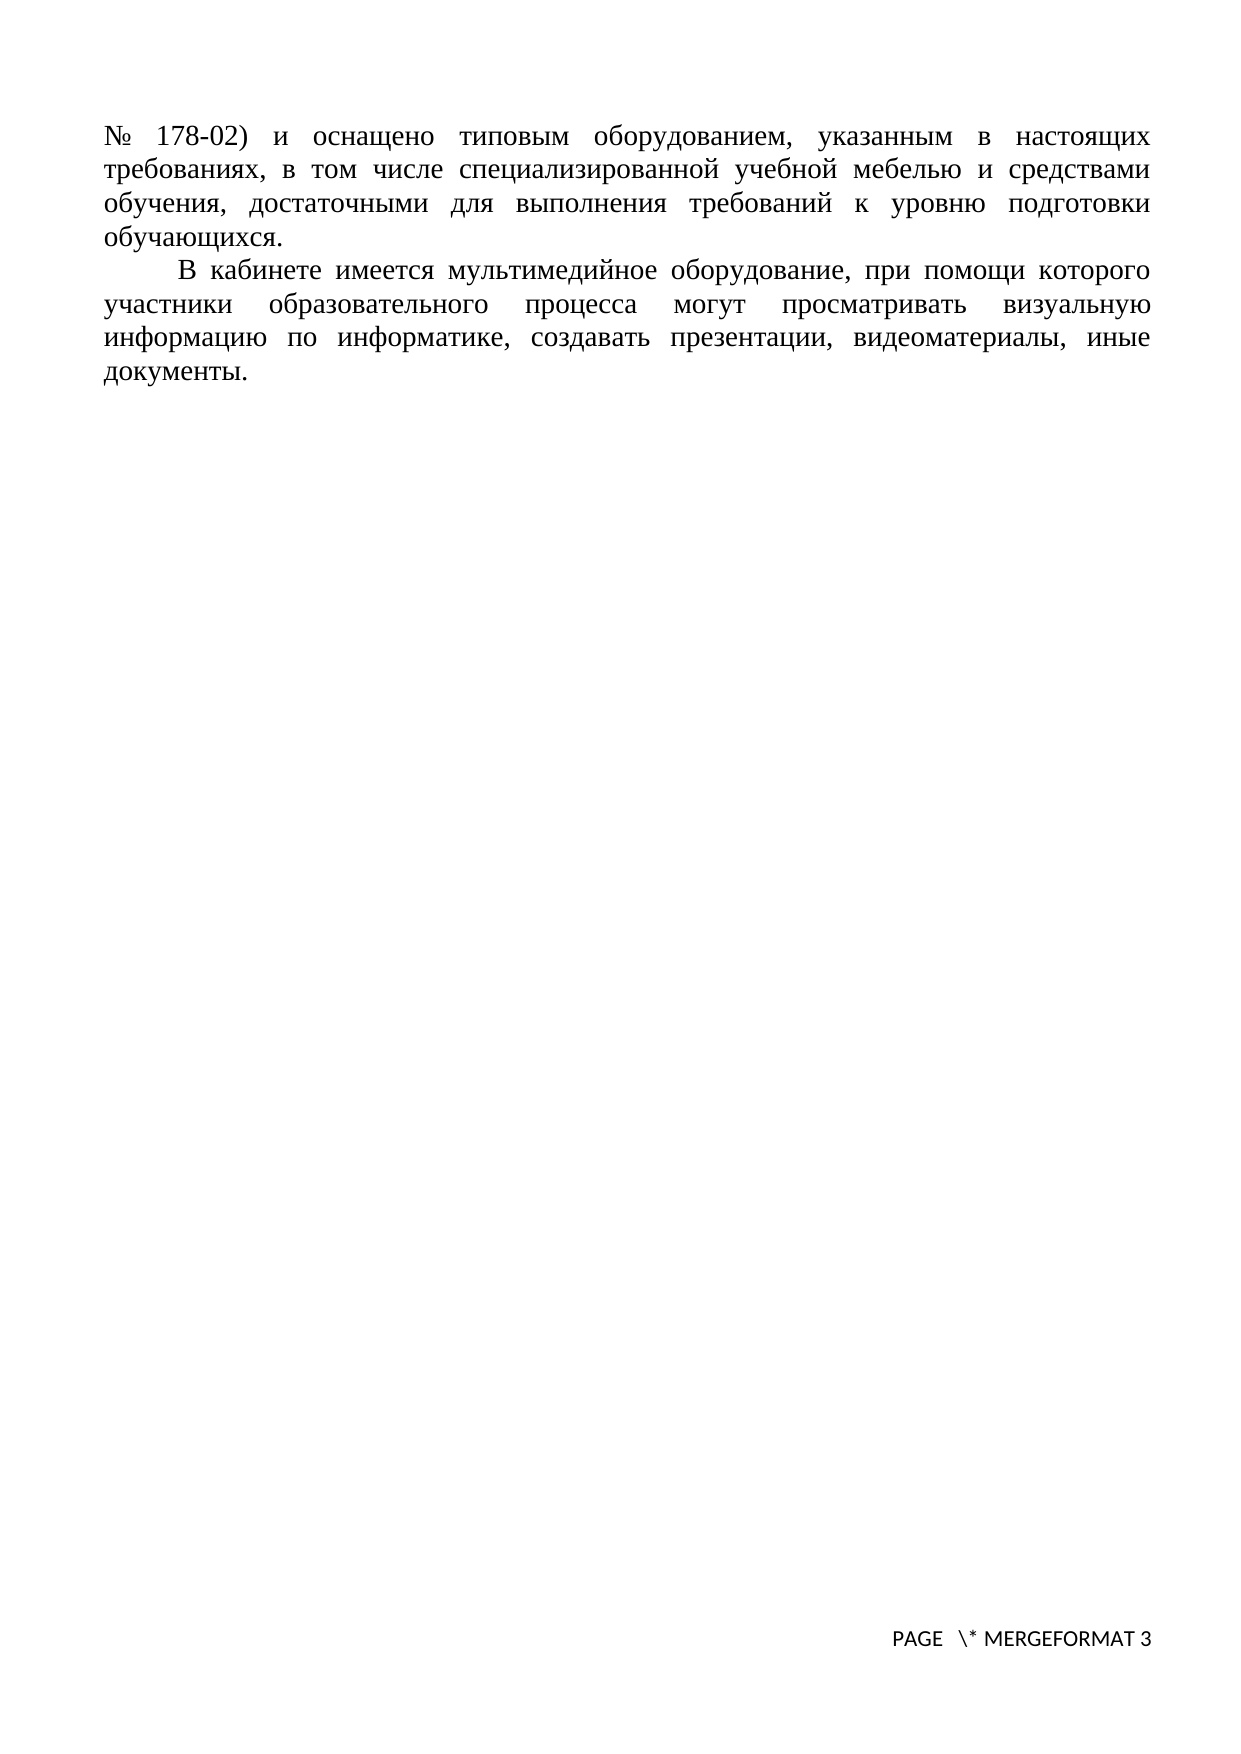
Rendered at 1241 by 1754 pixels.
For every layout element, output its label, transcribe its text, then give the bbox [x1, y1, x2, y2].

text В кабинете имеется мультимедийное оборудование, при помощи которого участники образовательного процесса могут просматривать визуальную информацию по информатике, создавать презентации, видеоматериалы, иные документы. [103, 252, 1152, 386]
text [103, 118, 1152, 252]
